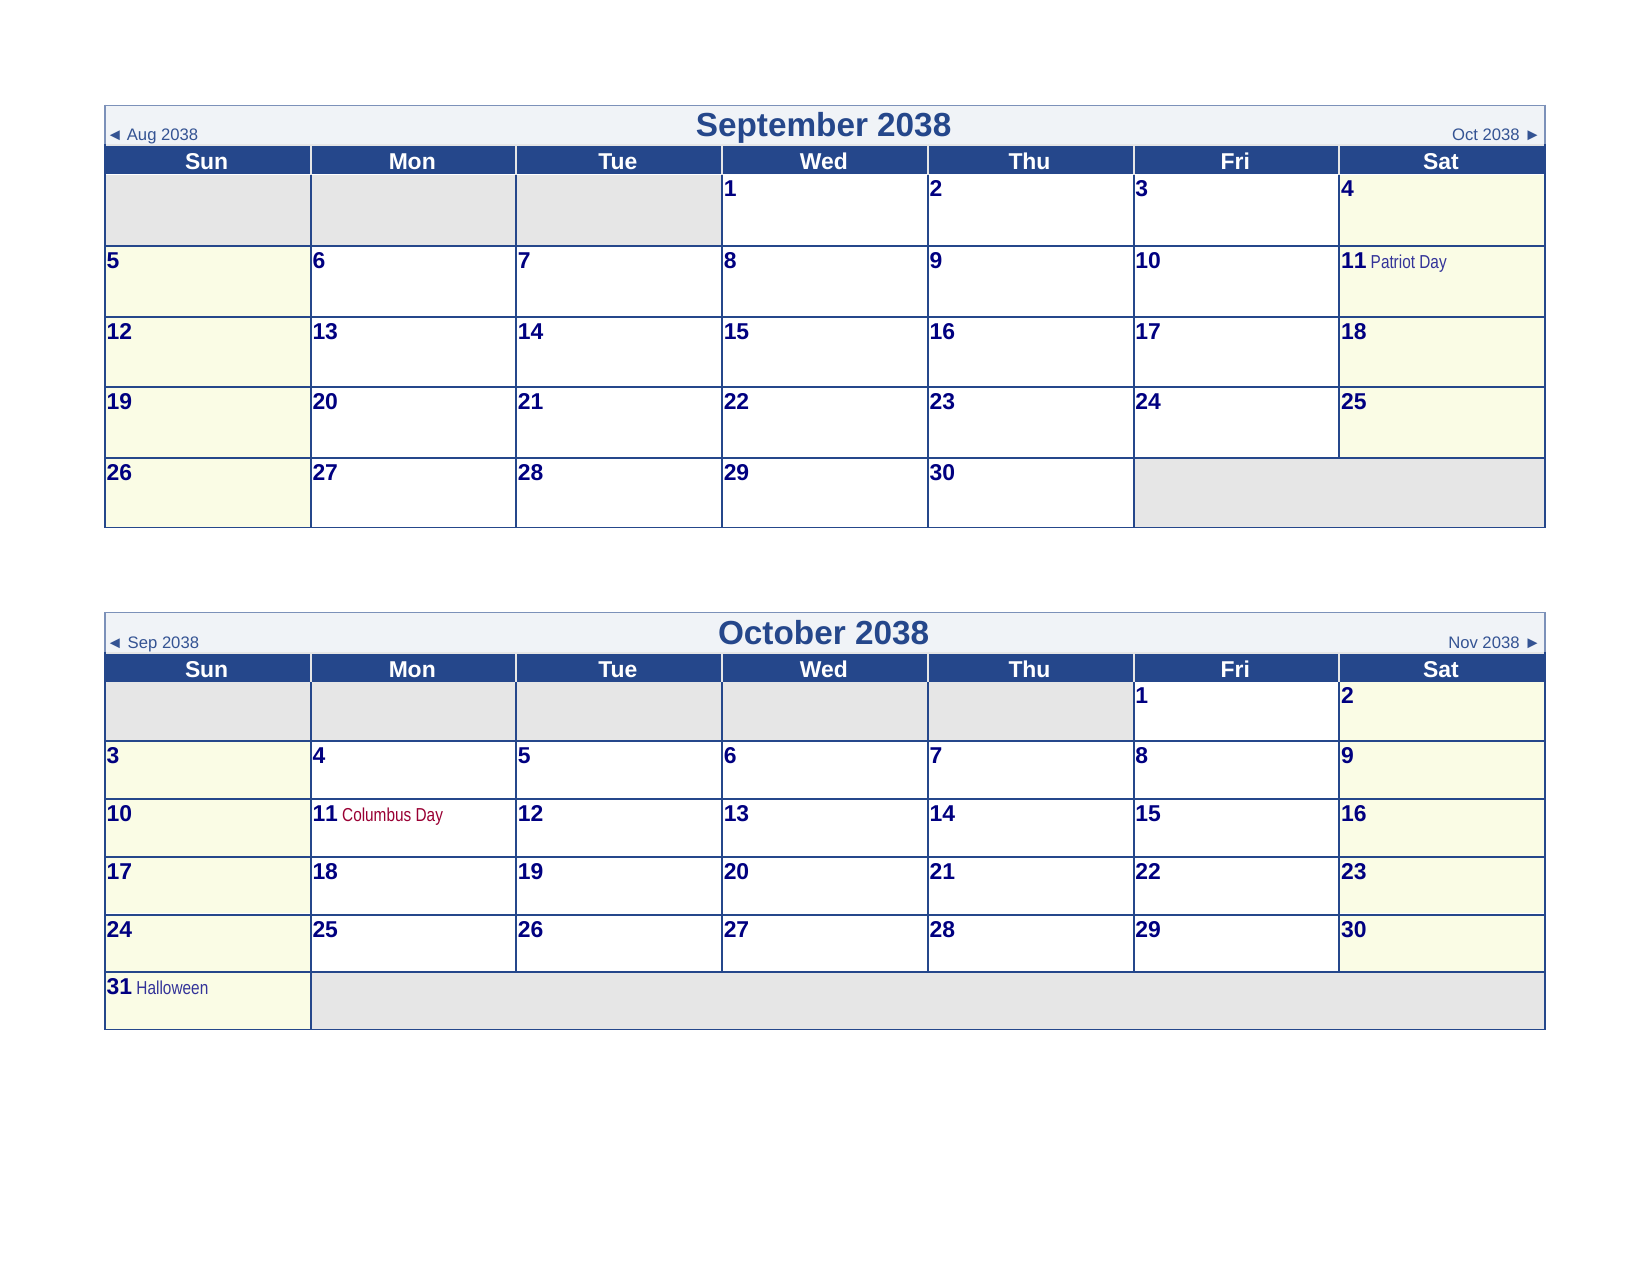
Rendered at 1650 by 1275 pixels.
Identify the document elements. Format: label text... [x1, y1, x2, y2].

table_cell [312, 175, 515, 245]
table_header Oct 2038 ► [1339, 106, 1544, 144]
table_cell 13 [312, 318, 515, 386]
table_cell 18 [312, 858, 515, 913]
table_cell 16 [929, 318, 1133, 386]
table_cell 26 [106, 459, 310, 527]
table_cell [517, 175, 721, 245]
table_cell 22 [1135, 858, 1338, 913]
table_cell 22 [723, 388, 927, 457]
table_cell 12 [517, 800, 721, 856]
table_cell 29 [723, 459, 927, 527]
table_cell Fri [1135, 654, 1338, 682]
table_cell Sun [106, 654, 310, 682]
table_cell 27 [312, 459, 515, 527]
table_cell Thu [929, 146, 1133, 174]
table_cell 23 [929, 388, 1133, 457]
table_cell Sat [1340, 146, 1544, 174]
table_cell [1135, 459, 1544, 527]
table_cell 6 [723, 742, 927, 798]
table_cell 11 Patriot Day [1340, 247, 1544, 316]
table_cell 24 [106, 916, 310, 971]
table_cell Tue [517, 146, 721, 174]
table_cell 11 Columbus Day [312, 800, 515, 856]
table_cell 1 [1135, 682, 1338, 740]
table_cell 21 [517, 388, 721, 457]
table_cell 7 [929, 742, 1133, 798]
table_cell Sun [106, 146, 310, 174]
table_cell 17 [1135, 318, 1338, 386]
table_cell [312, 973, 1544, 1029]
table_cell 28 [517, 459, 721, 527]
table_cell [723, 682, 927, 740]
table_header ◄ Aug 2038 [106, 106, 311, 144]
table_cell Wed [723, 146, 927, 174]
table_cell 4 [1340, 175, 1544, 245]
table_cell 3 [1135, 175, 1338, 245]
table_cell Mon [312, 654, 515, 682]
table_cell [106, 175, 310, 245]
table_cell 7 [517, 247, 721, 316]
table_cell 10 [1135, 247, 1338, 316]
table_cell 15 [723, 318, 927, 386]
table_cell [929, 682, 1133, 740]
table_cell 8 [1135, 742, 1338, 798]
table_header Nov 2038 ► [1339, 613, 1544, 652]
table_cell 18 [1340, 318, 1544, 386]
table_cell Tue [517, 654, 721, 682]
table_cell 10 [106, 800, 310, 856]
table_cell 15 [1135, 800, 1338, 856]
table_cell 20 [312, 388, 515, 457]
table_cell 30 [929, 459, 1133, 527]
table_cell Fri [1135, 146, 1338, 174]
table_header September 2038 [311, 106, 1339, 144]
table_cell 25 [1340, 388, 1544, 457]
table_cell 19 [106, 388, 310, 457]
table_cell Mon [312, 146, 515, 174]
table_cell 13 [723, 800, 927, 856]
table_cell 8 [723, 247, 927, 316]
table_cell 9 [1340, 742, 1544, 798]
table_header ◄ Sep 2038 [106, 613, 311, 652]
table_cell 14 [517, 318, 721, 386]
table_cell 29 [1135, 916, 1338, 971]
table_cell 25 [312, 916, 515, 971]
table_cell 21 [929, 858, 1133, 913]
table_cell 9 [929, 247, 1133, 316]
table_cell Wed [723, 654, 927, 682]
table_cell 23 [1340, 858, 1544, 913]
table_cell 5 [517, 742, 721, 798]
table_cell [517, 682, 721, 740]
table_cell 30 [1340, 916, 1544, 971]
table_cell [106, 682, 310, 740]
table_cell Sat [1340, 654, 1544, 682]
table_cell 5 [106, 247, 310, 316]
table_cell [312, 682, 515, 740]
table_cell Thu [929, 654, 1133, 682]
table_header October 2038 [311, 613, 1339, 652]
table_cell 2 [929, 175, 1133, 245]
table_cell 12 [106, 318, 310, 386]
table_cell 31 Halloween [106, 973, 310, 1029]
table_cell 6 [312, 247, 515, 316]
table_cell 14 [929, 800, 1133, 856]
table_cell 4 [312, 742, 515, 798]
table_cell 3 [106, 742, 310, 798]
table_cell 1 [723, 175, 927, 245]
table_cell 26 [517, 916, 721, 971]
table_cell 27 [723, 916, 927, 971]
table_cell 17 [106, 858, 310, 913]
table_cell 20 [723, 858, 927, 913]
table_cell 2 [1340, 682, 1544, 740]
table_cell 16 [1340, 800, 1544, 856]
table_cell 24 [1135, 388, 1338, 457]
table_cell 19 [517, 858, 721, 913]
table_cell 28 [929, 916, 1133, 971]
